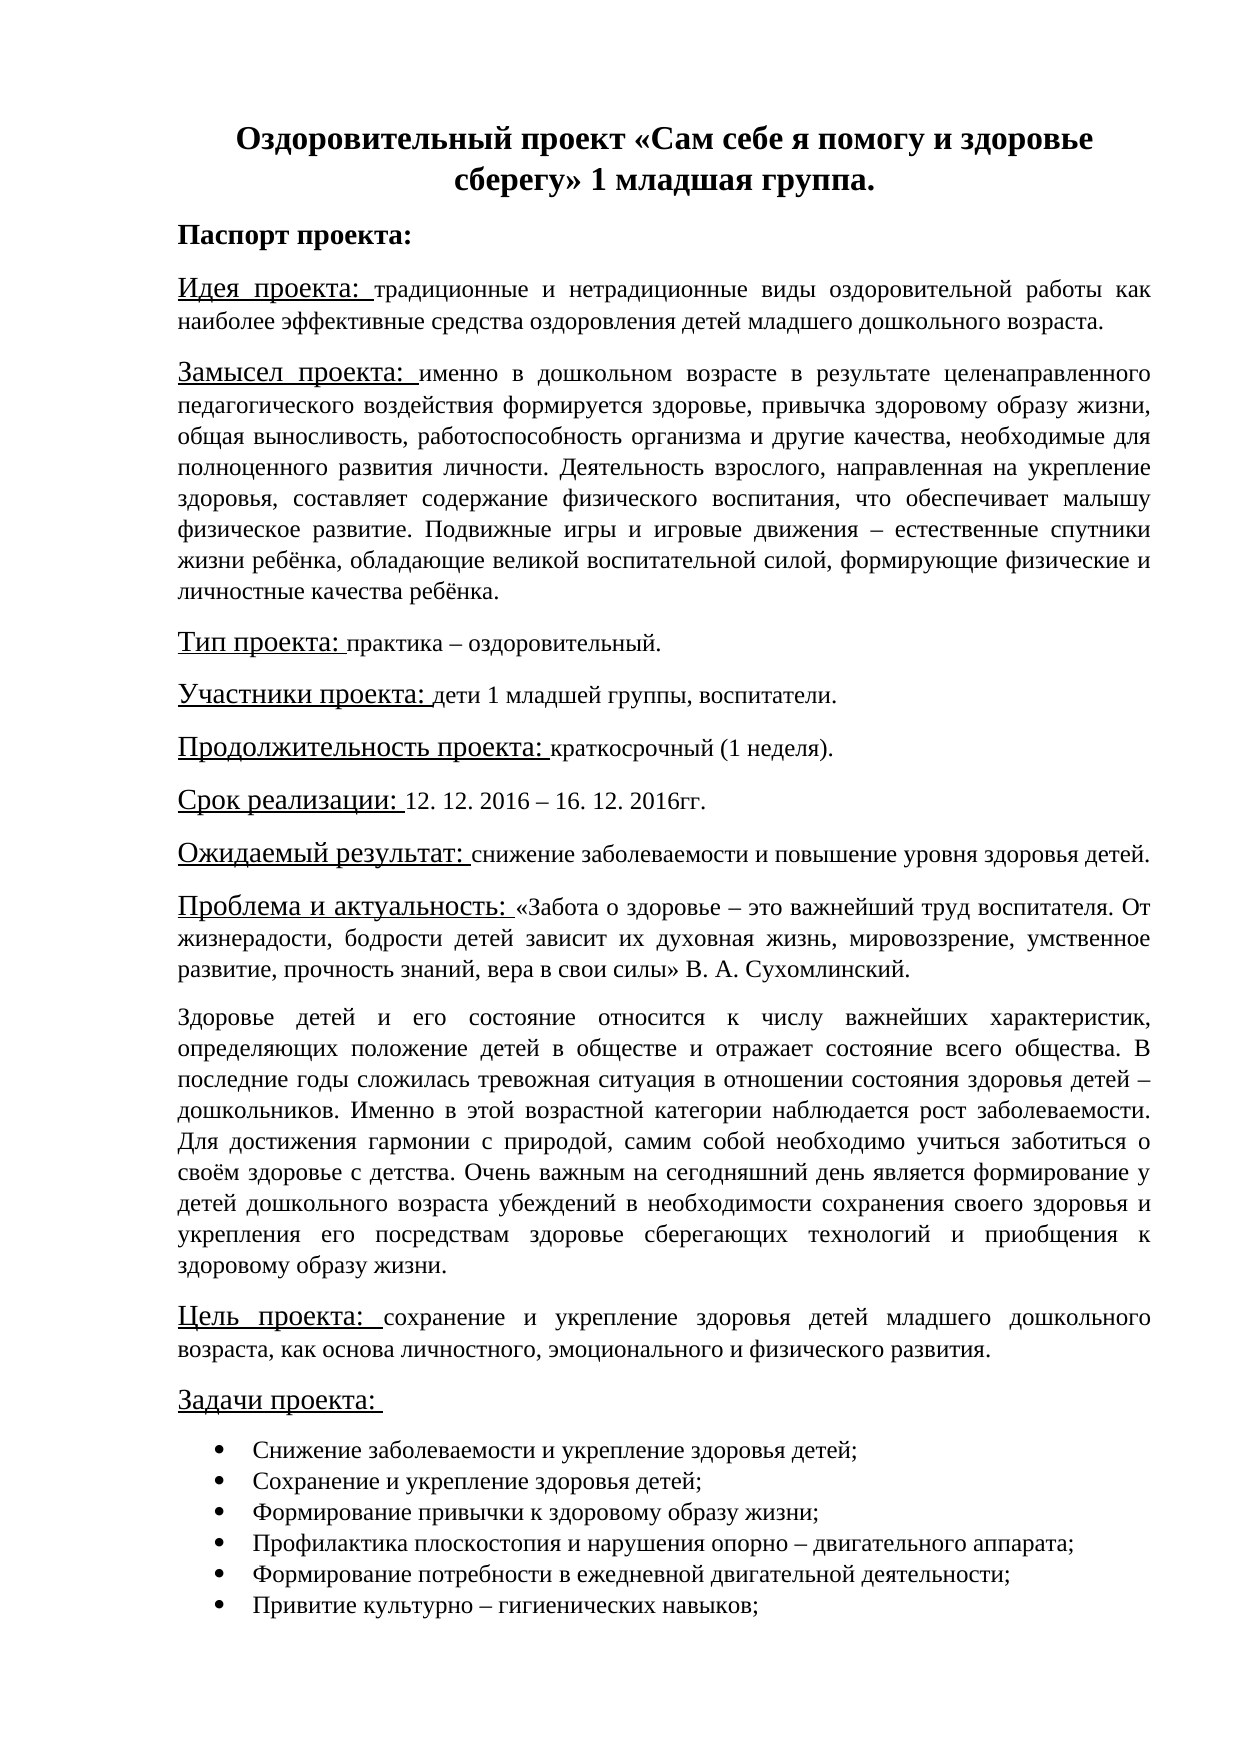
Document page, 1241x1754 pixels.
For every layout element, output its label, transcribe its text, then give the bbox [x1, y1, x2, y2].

list Снижение заболеваемости и укрепление здоровья детей; [215, 1435, 1152, 1463]
text Паспорт проекта: [177, 217, 1152, 251]
text Продолжительность проекта: краткосрочный (1 неделя). [177, 729, 1152, 763]
text Тип проекта: практика – оздоровительный. [177, 624, 1152, 657]
list Привитие культурно – гигиенических навыков; [215, 1590, 1152, 1619]
list Формирование привычки к здоровому образу жизни; [215, 1497, 1152, 1526]
text Замысел проекта: именно в дошкольном возрасте в результате целенаправленного педагогического воздействия формируется здоровье, привычка здоровому образу жизни, общая выносливость, работоспособность организма и другие качества, необходимые для полноценного развития личности. Деятельность взрослого, направленная на укрепление здоровья, составляет содержание физического воспитания, что обеспечивает малышу физическое развитие. Подвижные игры и игровые движения – естественные спутники жизни ребёнка, обладающие великой воспитательной силой, формирующие физические и личностные качества ребёнка. [177, 354, 1152, 605]
text Срок реализации: 12. 12. 2016 – 16. 12. 2016гг. [177, 782, 1152, 816]
text Здоровье детей и его состояние относится к числу важнейших характеристик, определяющих положение детей в обществе и отражает состояние всего общества. В последние годы сложилась тревожная ситуация в отношении состояния здоровья детей – дошкольников. Именно в этой возрастной категории наблюдается рост заболеваемости. Для достижения гармонии с природой, самим собой необходимо учиться заботиться о своём здоровье с детства. Очень важным на сегодняшний день является формирование у детей дошкольного возраста убеждений в необходимости сохранения своего здоровья и укрепления его посредствам здоровье сберегающих технологий и приобщения к здоровому образу жизни. [177, 1002, 1152, 1279]
text Участники проекта: дети 1 младшей группы, воспитатели. [177, 676, 1152, 710]
list Сохранение и укрепление здоровья детей; [215, 1466, 1152, 1494]
list Профилактика плоскостопия и нарушения опорно – двигательного аппарата; [215, 1528, 1152, 1557]
text Задачи проекта: [177, 1382, 1152, 1415]
text Проблема и актуальность: «Забота о здоровье – это важнейший труд воспитателя. От жизнерадости, бодрости детей зависит их духовная жизнь, мировоззрение, умственное развитие, прочность знаний, вера в свои силы» В. А. Сухомлинский. [177, 888, 1152, 983]
list Формирование потребности в ежедневной двигательной деятельности; [215, 1559, 1152, 1588]
text Ожидаемый результат: снижение заболеваемости и повышение уровня здоровья детей. [177, 835, 1152, 868]
text Идея проекта: традиционные и нетрадиционные виды оздоровительной работы как наиболее эффективные средства оздоровления детей младшего дошкольного возраста. [177, 270, 1152, 335]
text Оздоровительный проект «Сам себе я помогу и здоровье сберегу» 1 младшая группа. [177, 118, 1152, 198]
text Цель проекта: сохранение и укрепление здоровья детей младшего дошкольного возраста, как основа личностного, эмоционального и физического развития. [177, 1298, 1152, 1363]
